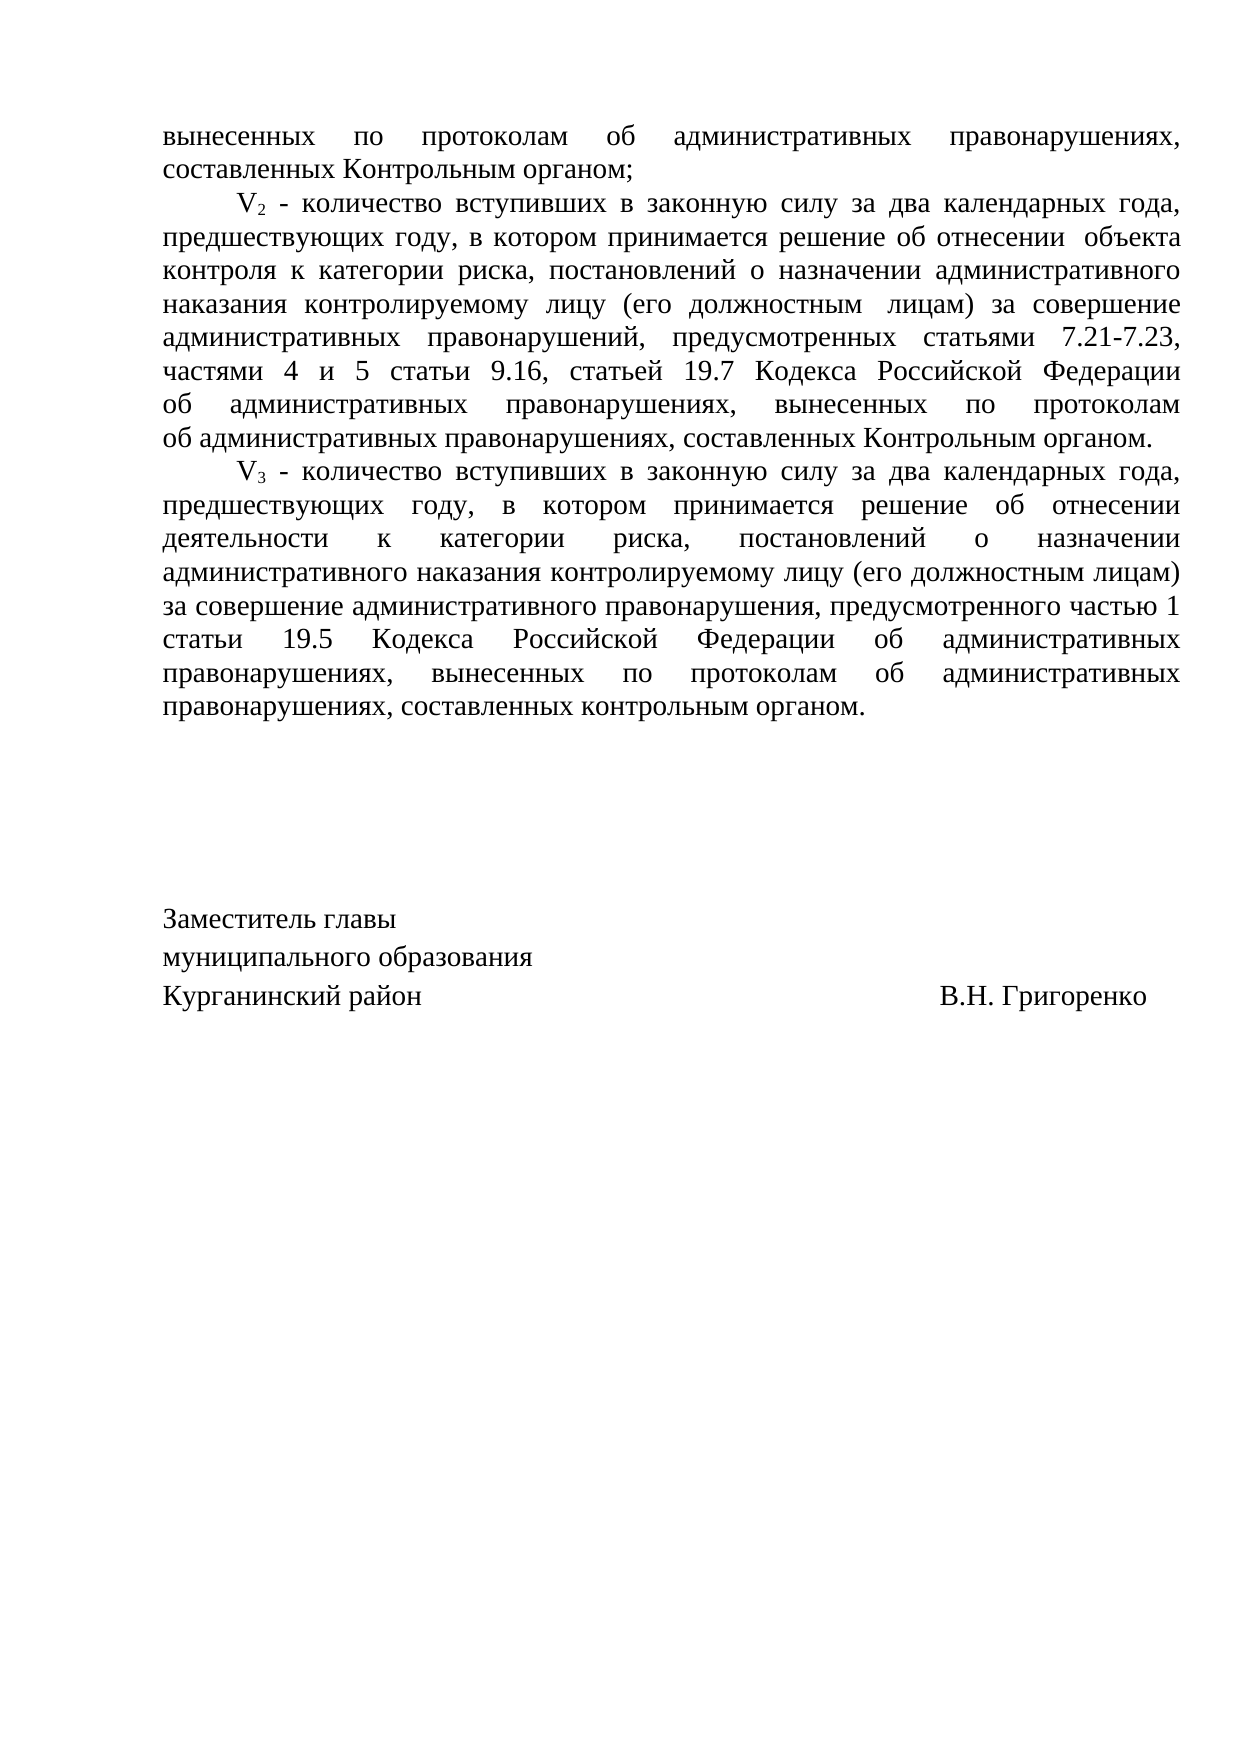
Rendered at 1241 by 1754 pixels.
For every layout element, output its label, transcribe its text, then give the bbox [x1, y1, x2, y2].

text V2 - количество вступивших в законную силу за два календарных года, предшествующих году, в котором принимается решение об отнесении объекта контроля к категории риска, постановлений о назначении административного наказания контролируемому лицу (его должностным лицам) за совершение административных правонарушений, предусмотренных статьями 7.21-7.23, частями 4 и 5 статьи 9.16, статьей 19.7 Кодекса Российской Федерации об административных правонарушениях, вынесенных по протоколам об административных правонарушениях, составленных Контрольным органом. [162, 185, 1181, 453]
text Заместитель главы [162, 901, 1181, 934]
text Курганинский район В.Н. Григоренко [162, 978, 1181, 1012]
text V3 - количество вступивших в законную силу за два календарных года, предшествующих году, в котором принимается решение об отнесении деятельности к категории риска, постановлений о назначении административного наказания контролируемому лицу (его должностным лицам) за совершение административного правонарушения, предусмотренного частью 1 статьи 19.5 Кодекса Российской Федерации об административных правонарушениях, вынесенных по протоколам об административных правонарушениях, составленных контрольным органом. [162, 453, 1181, 722]
text муниципального образования [162, 939, 1181, 973]
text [162, 118, 1181, 185]
